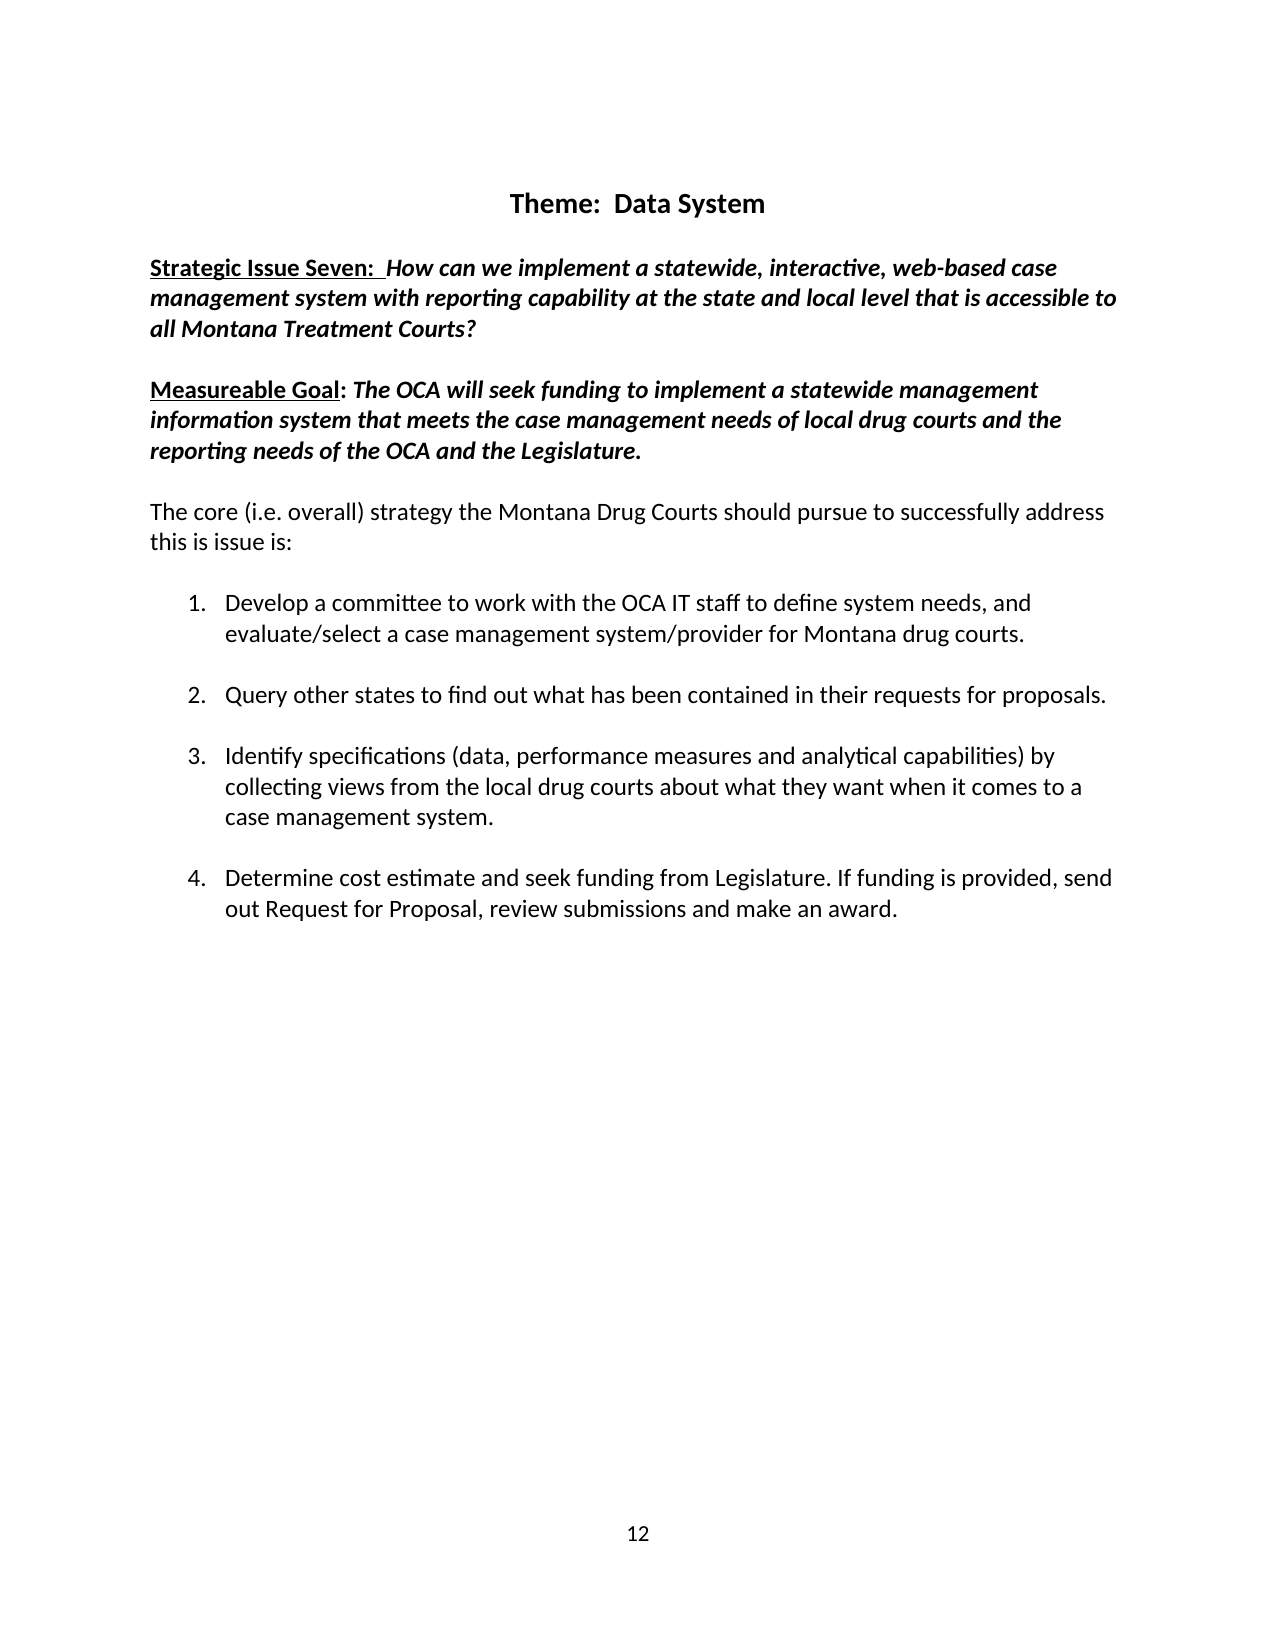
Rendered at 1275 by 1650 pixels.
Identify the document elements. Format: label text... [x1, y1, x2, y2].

text Strategic Issue Seven: How can we implement a statewide, interactive, web-based case management system with reporting capability at the state and local level that is accessible to all Montana Treatment Courts? [150, 252, 1125, 343]
text Theme: Data System [150, 186, 1125, 221]
list Develop a committee to work with the OCA IT staff to define system needs, and evaluate/select a case management system/provider for Montana drug courts. [187, 587, 1125, 648]
list Identify specifications (data, performance measures and analytical capabilities) by collecting views from the local drug courts about what they want when it comes to a case management system. [187, 740, 1125, 832]
text Measureable Goal: The OCA will seek funding to implement a statewide management information system that meets the case management needs of local drug courts and the reporting needs of the OCA and the Legislature. [150, 374, 1125, 465]
text The core (i.e. overall) strategy the Montana Drug Courts should pursue to successfully address this is issue is: [150, 496, 1125, 557]
list Query other states to find out what has been contained in their requests for proposals. [187, 679, 1125, 709]
list Determine cost estimate and seek funding from Legislature. If funding is provided, send out Request for Proposal, review submissions and make an award. [187, 862, 1125, 923]
